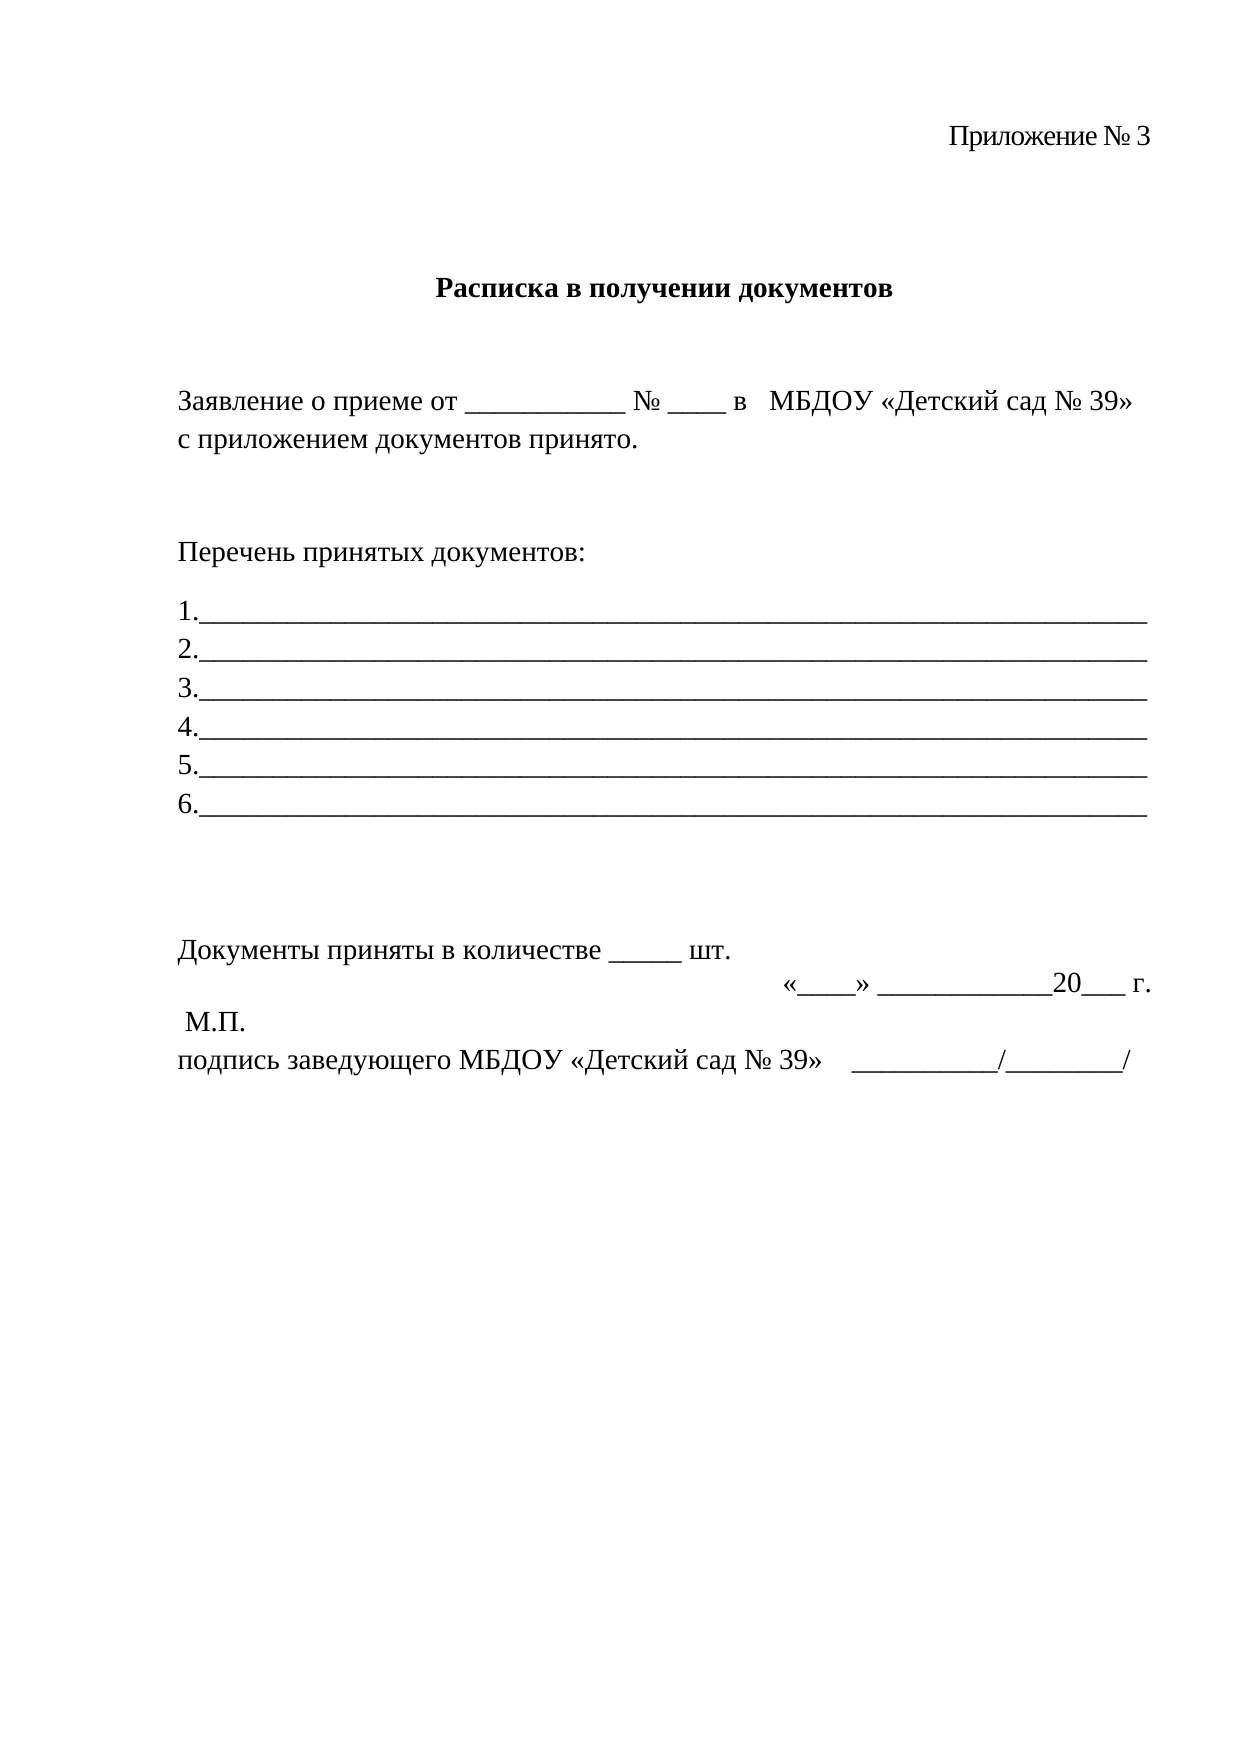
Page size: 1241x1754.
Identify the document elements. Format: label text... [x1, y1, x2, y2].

text Заявление о приеме от ___________ № ____ в МБДОУ «Детский сад № 39» с приложением документов принято. [177, 383, 1152, 455]
text Перечень принятых документов: [177, 534, 1152, 567]
text подпись заведующего МБДОУ «Детский сад № 39» __________/________/ [177, 1042, 1152, 1076]
text «____» ____________20___ г. [177, 965, 1152, 999]
text Расписка в получении документов [177, 270, 1152, 304]
text М.П. [177, 1004, 1152, 1037]
text Приложение № 3 [177, 118, 1152, 152]
text Документы приняты в количестве _____ шт. [177, 932, 1152, 965]
text 1._________________________________________________________________2._________________________________________________________________3._________________________________________________________________4._________________________________________________________________5._________________________________________________________________6._________________________________________________________________ [177, 593, 1152, 819]
